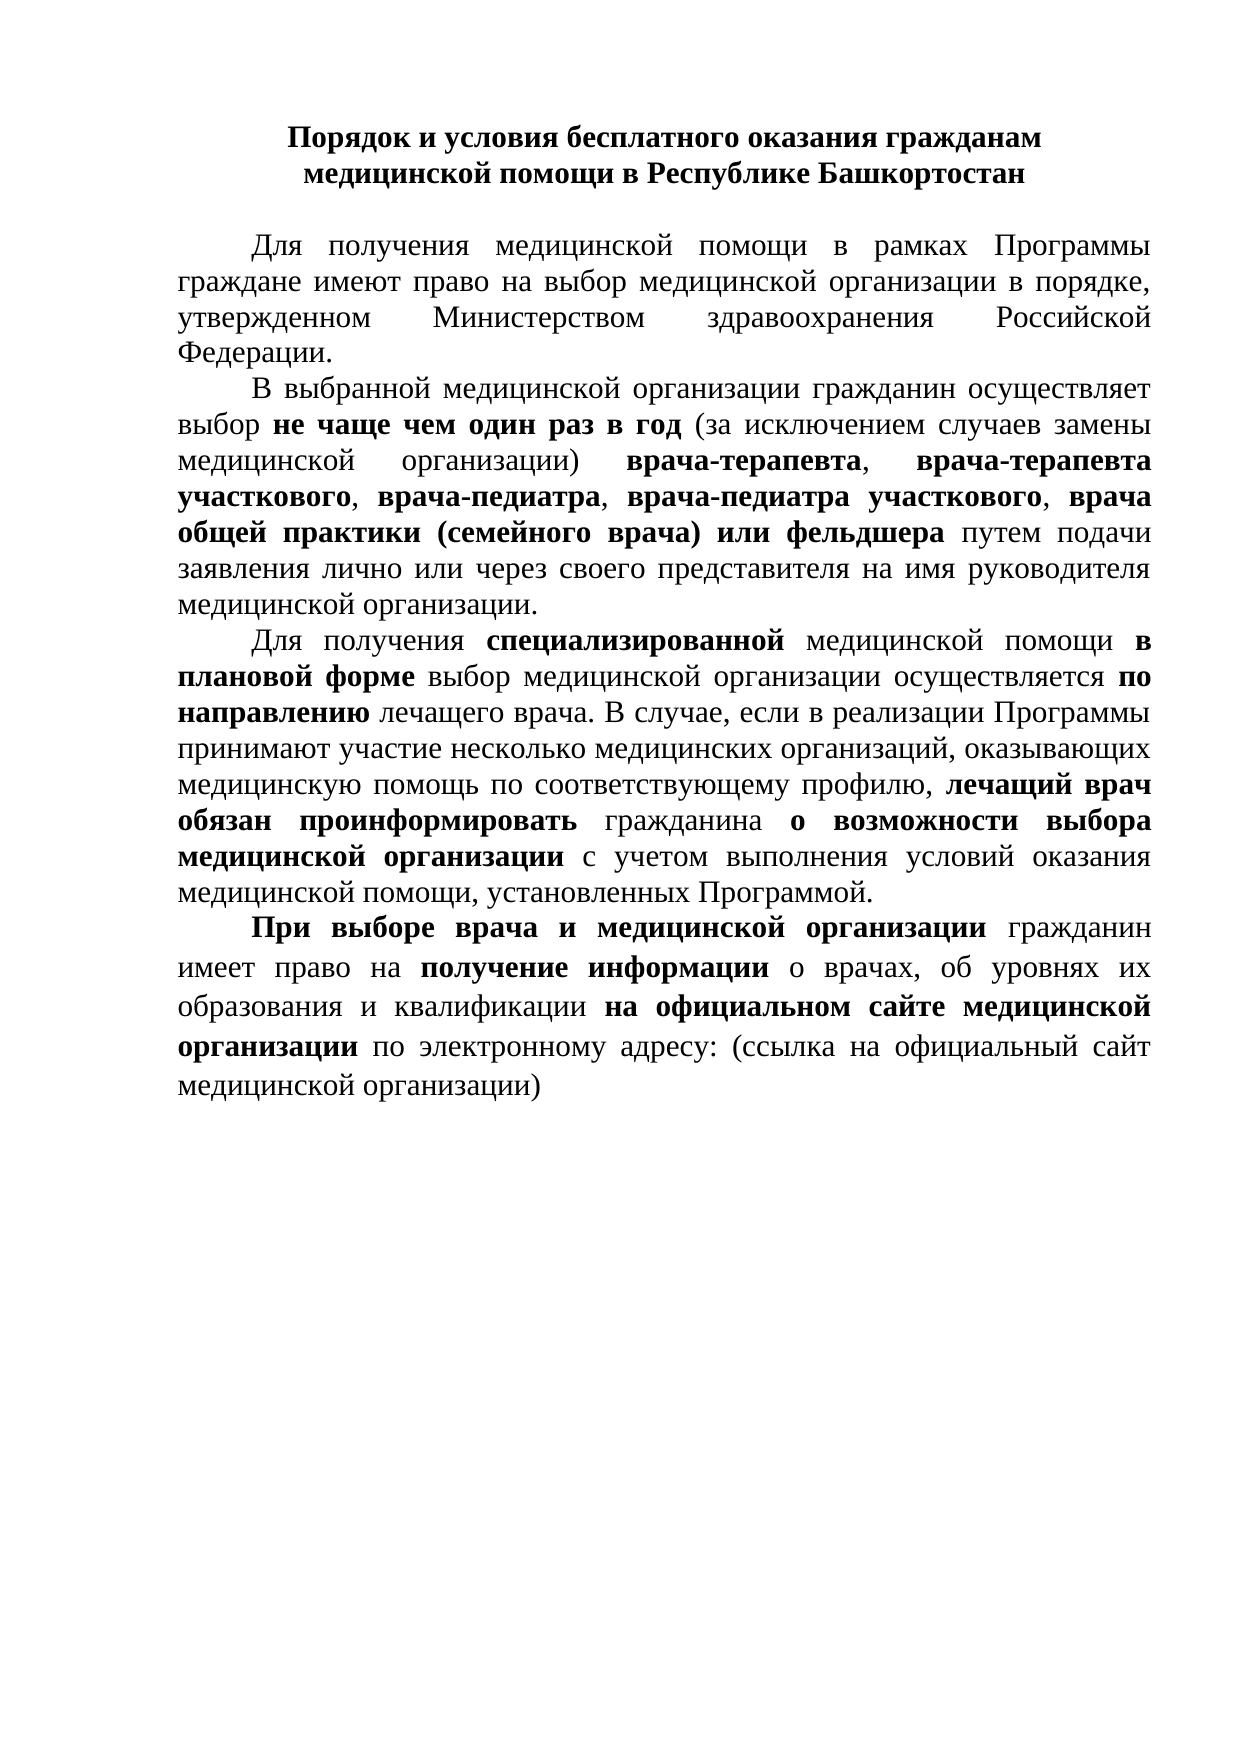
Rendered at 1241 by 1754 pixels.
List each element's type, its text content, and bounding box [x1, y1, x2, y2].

text Для получения медицинской помощи в рамках Программы граждане имеют право на выбор медицинской организации в порядке, утвержденном Министерством здравоохранения Российской Федерации. [177, 226, 1152, 370]
text В выбранной медицинской организации гражданин осуществляет выбор не чаще чем один раз в год (за исключением случаев замены медицинской организации) врача-терапевта, врача-терапевта участкового, врача-педиатра, врача-педиатра участкового, врача общей практики (семейного врача) или фельдшера путем подачи заявления лично или через своего представителя на имя руководителя медицинской организации. [177, 370, 1152, 621]
text Для получения специализированной медицинской помощи в плановой форме выбор медицинской организации осуществляется по направлению лечащего врача. В случае, если в реализации Программы принимают участие несколько медицинских организаций, оказывающих медицинскую помощь по соответствующему профилю, лечащий врач обязан проинформировать гражданина о возможности выбора медицинской организации с учетом выполнения условий оказания медицинской помощи, установленных Программой. [177, 621, 1152, 909]
text Порядок и условия бесплатного оказания гражданам [177, 118, 1152, 154]
text При выборе врача и медицинской организации гражданин имеет право на получение информации о врачах, об уровнях их образования и квалификации на официальном сайте медицинской организации по электронному адресу: (ссылка на официальный сайт медицинской организации) [177, 909, 1152, 1103]
text медицинской помощи в Республике Башкортостан [177, 154, 1152, 190]
